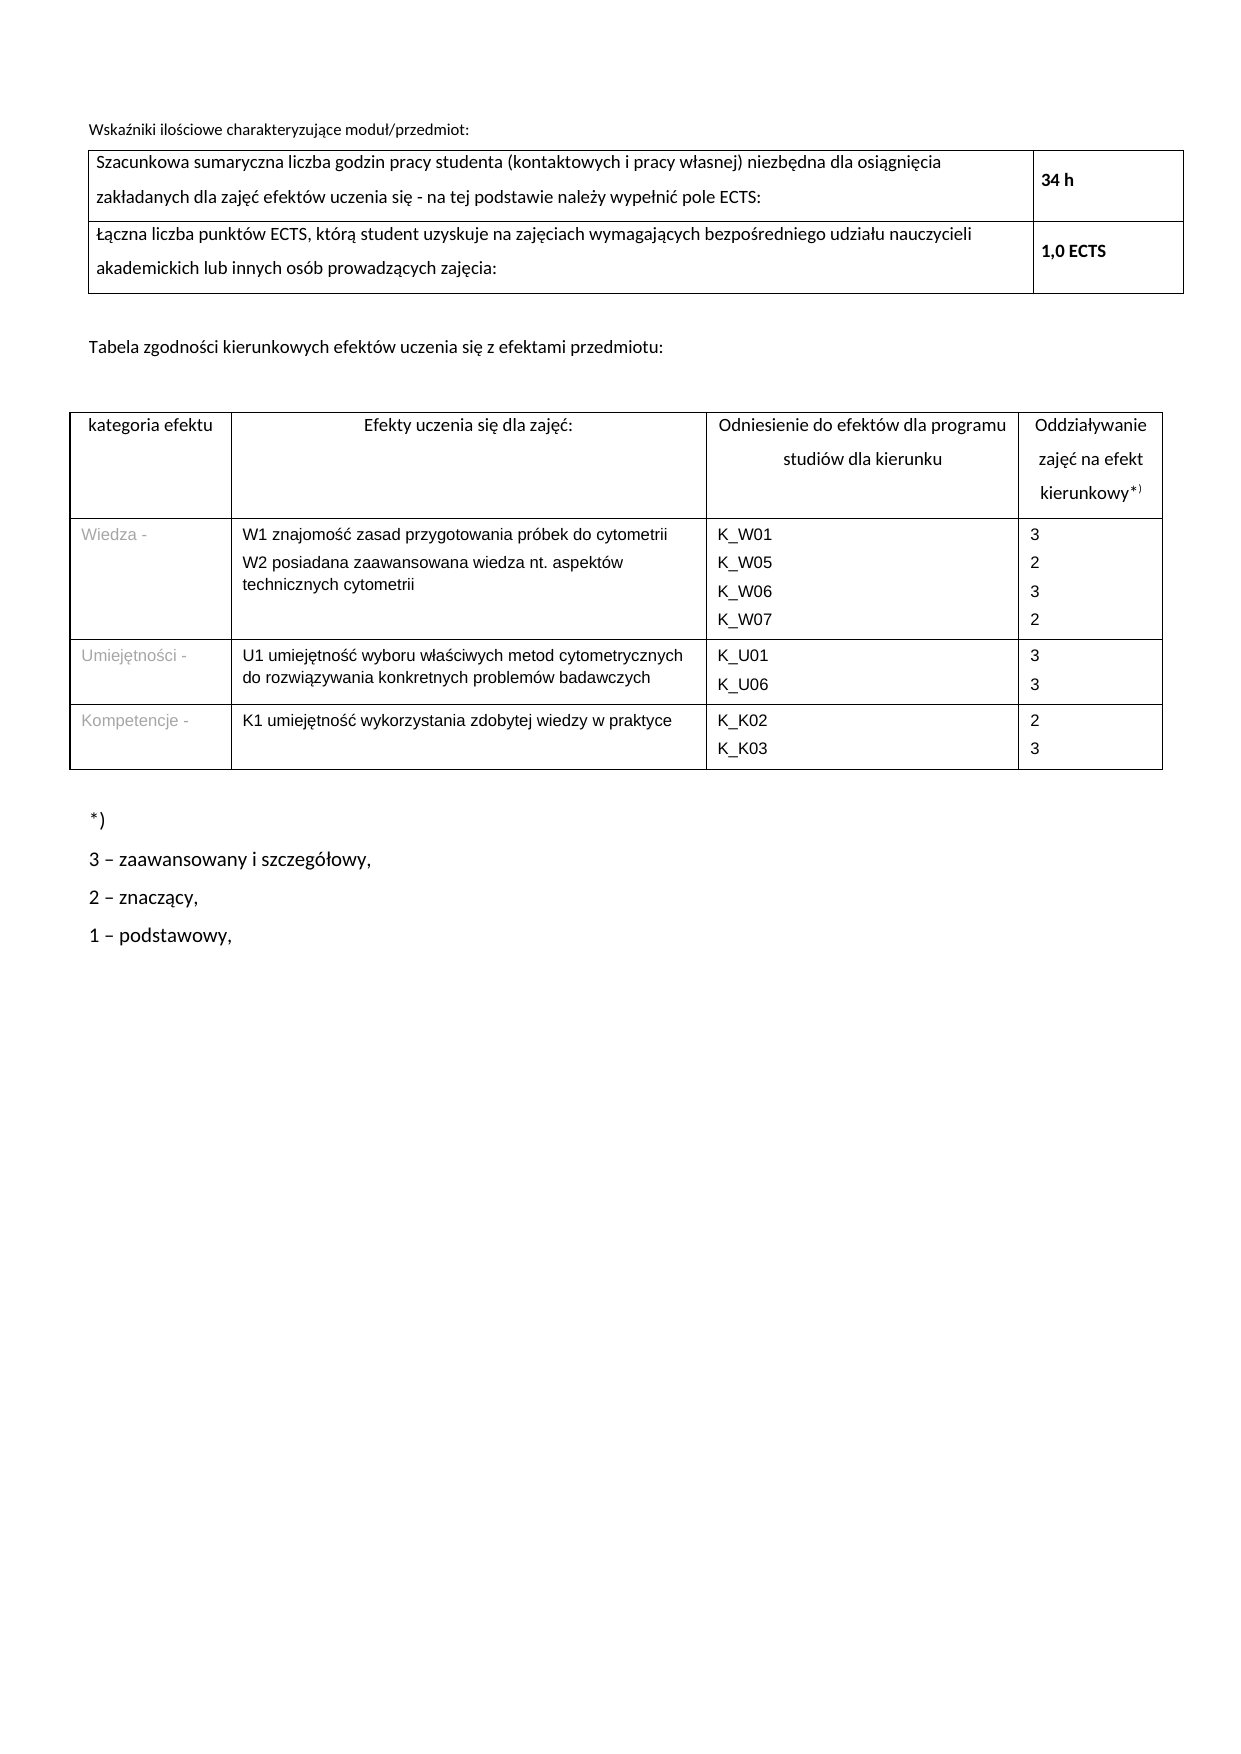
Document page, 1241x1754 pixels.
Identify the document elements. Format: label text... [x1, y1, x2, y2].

text 2 – znaczący, [89, 884, 1152, 909]
text 1 – podstawowy, [89, 922, 1152, 947]
table_cell K_K02 K_K03 [707, 705, 1018, 768]
table_cell 2 3 [1019, 705, 1162, 768]
table_header 34 h [1034, 151, 1183, 221]
text Tabela zgodności kierunkowych efektów uczenia się z efektami przedmiotu: [89, 335, 1152, 358]
table_header Odniesienie do efektów dla programu studiów dla kierunku [707, 413, 1018, 518]
text *) [89, 808, 1152, 833]
table_cell 3 3 [1019, 640, 1162, 704]
table_cell K1 umiejętność wykorzystania zdobytej wiedzy w praktyce [232, 705, 706, 768]
table_header Oddziaływanie zajęć na efekt kierunkowy*) [1019, 413, 1162, 518]
table_cell 3 2 3 2 [1019, 519, 1162, 639]
table_header Efekty uczenia się dla zajęć: [232, 413, 706, 518]
table_header Szacunkowa sumaryczna liczba godzin pracy studenta (kontaktowych i pracy własnej) niezbędna dla osiągnięcia zakładanych dla zajęć efektów uczenia się - na tej podstawie należy wypełnić pole ECTS: [89, 151, 1033, 221]
table_cell U1 umiejętność wyboru właściwych metod cytometrycznych do rozwiązywania konkretnych problemów badawczych [232, 640, 706, 704]
table_cell W1 znajomość zasad przygotowania próbek do cytometrii W2 posiadana zaawansowana wiedza nt. aspektów technicznych cytometrii [232, 519, 706, 639]
table_cell Umiejętności - [71, 640, 231, 704]
table_cell Kompetencje - [71, 705, 231, 768]
table_cell Łączna liczba punktów ECTS, którą student uzyskuje na zajęciach wymagających bezpośredniego udziału nauczycieli akademickich lub innych osób prowadzących zajęcia: [89, 222, 1033, 292]
text 3 – zaawansowany i szczegółowy, [89, 846, 1152, 871]
table_cell 1,0 ECTS [1034, 222, 1183, 292]
table_cell Wiedza - [71, 519, 231, 639]
text Wskaźniki ilościowe charakteryzujące moduł/przedmiot: [89, 89, 1152, 139]
table_header kategoria efektu [71, 413, 231, 518]
table_cell K_W01 K_W05 K_W06 K_W07 [707, 519, 1018, 639]
table_cell K_U01 K_U06 [707, 640, 1018, 704]
